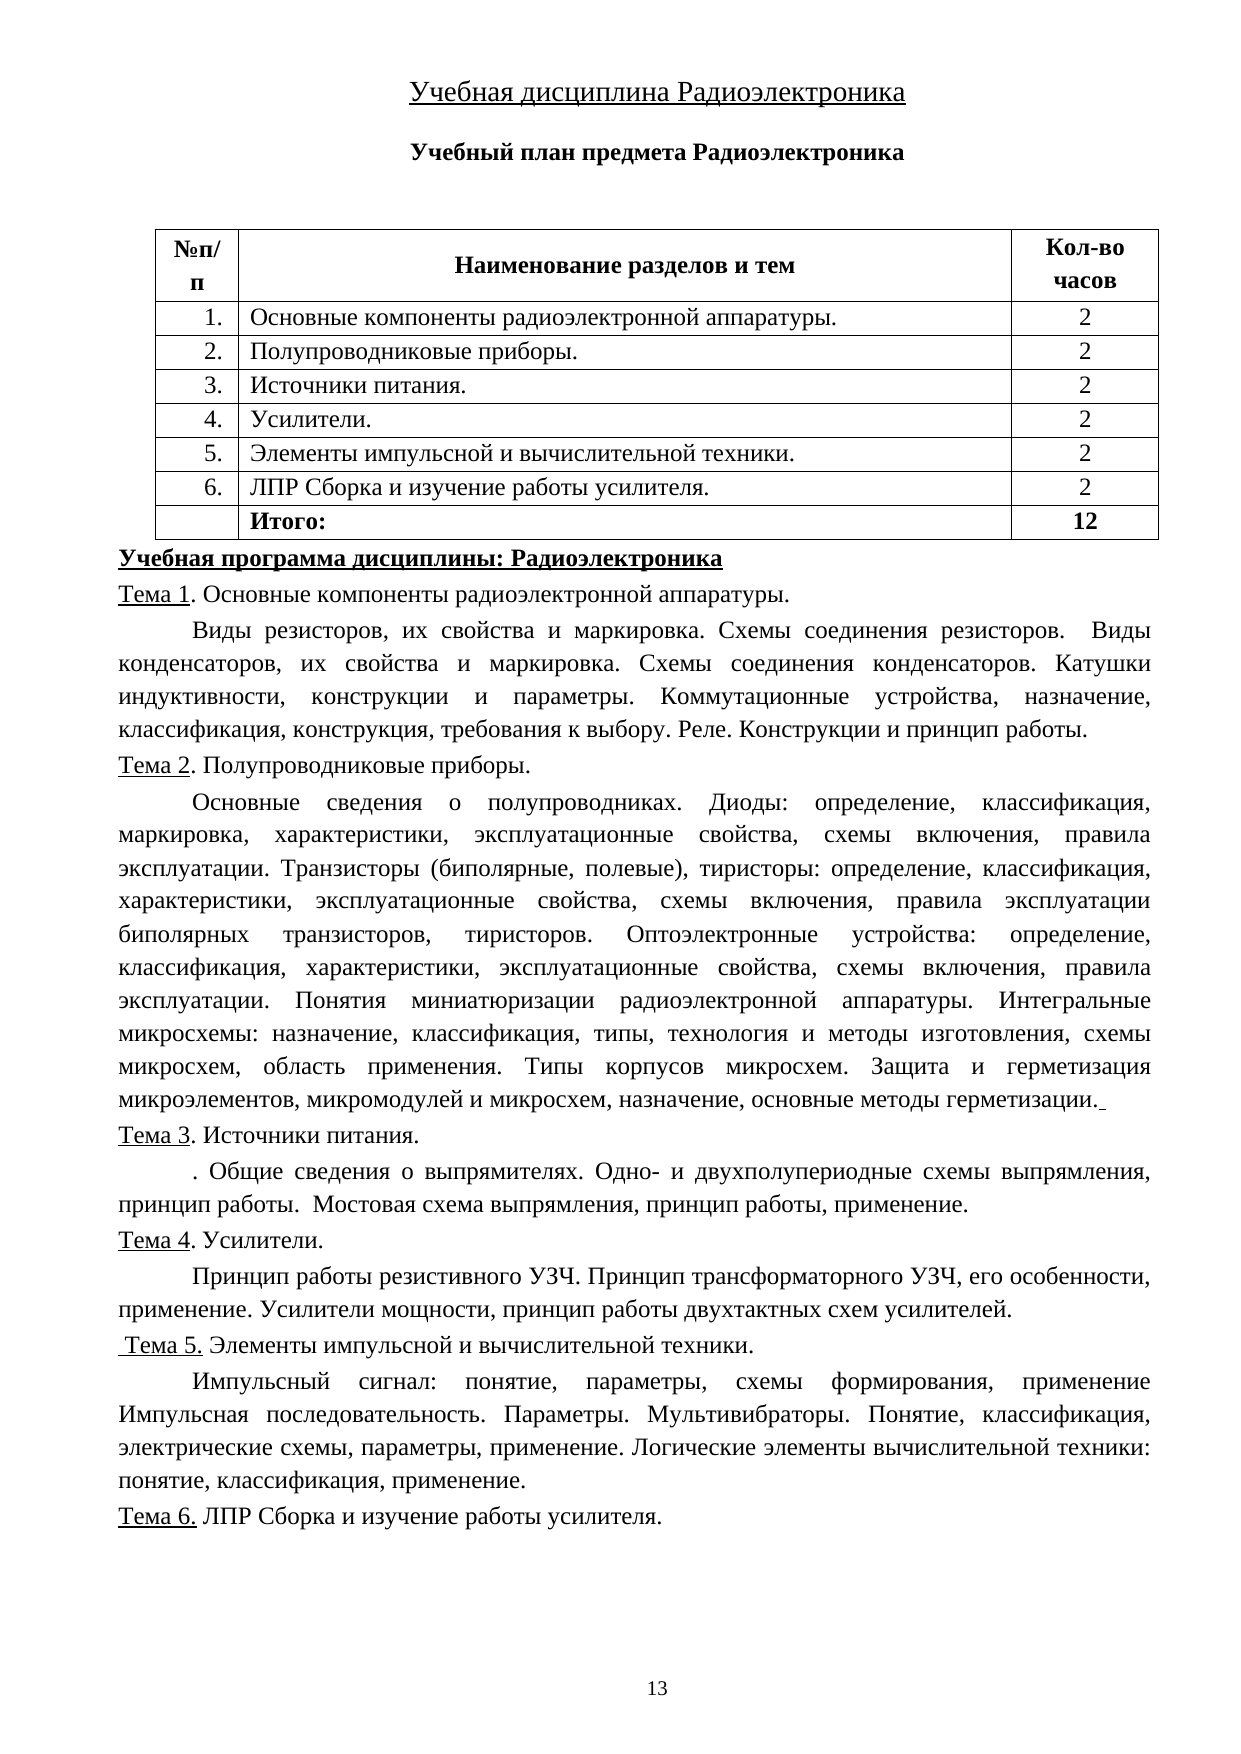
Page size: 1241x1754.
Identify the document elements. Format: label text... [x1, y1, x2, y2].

table_cell [156, 336, 238, 369]
table_cell [156, 370, 238, 403]
table_cell Усилители. [239, 404, 1011, 437]
text Тема 2. Полупроводниковые приборы. [118, 751, 1240, 779]
text Тема 6. ЛПР Сборка и изучение работы усилителя. [118, 1501, 1152, 1530]
text Импульсный сигнал: понятие, параметры, схемы формирования, применение Импульсная последовательность. Параметры. Мультивибраторы. Понятие, классификация, электрические схемы, параметры, применение. Логические элементы вычислительной техники: понятие, классификация, применение. [118, 1366, 1152, 1494]
text Принцип работы резистивного УЗЧ. Принцип трансформаторного УЗЧ, его особенности, применение. Усилители мощности, принцип работы двухтактных схем усилителей. [118, 1261, 1152, 1323]
text . Общие сведения о выпрямителях. Одно- и двухполупериодные схемы выпрямления, принцип работы. Мостовая схема выпрямления, принцип работы, применение. [118, 1156, 1152, 1218]
table_cell ЛПР Сборка и изучение работы усилителя. [239, 472, 1011, 505]
text Тема 4. Усилители. [118, 1225, 1152, 1254]
text Тема 5. Элементы импульсной и вычислительной техники. [118, 1330, 1152, 1359]
table_cell 2 [1012, 302, 1158, 335]
table_header Наименование разделов и тем [239, 230, 1011, 301]
table_header №п/п [156, 230, 238, 301]
text Основные сведения о полупроводниках. Диоды: определение, классификация, маркировка, характеристики, эксплуатационные свойства, схемы включения, правила эксплуатации. Транзисторы (биполярные, полевые), тиристоры: определение, классификация, характеристики, эксплуатационные свойства, схемы включения, правила эксплуатации биполярных транзисторов, тиристоров. Оптоэлектронные устройства: определение, классификация, характеристики, эксплуатационные свойства, схемы включения, правила эксплуатации. Понятия миниатюризации радиоэлектронной аппаратуры. Интегральные микросхемы: назначение, классификация, типы, технология и методы изготовления, схемы микросхем, область применения. Типы корпусов микросхем. Защита и герметизация микроэлементов, микромодулей и микросхем, назначение, основные методы герметизации. [118, 787, 1152, 1112]
table_cell 2 [1012, 336, 1158, 369]
table_cell 2 [1012, 370, 1158, 403]
text Тема 1. Основные компоненты радиоэлектронной аппаратуры. [118, 579, 1196, 608]
text Учебная программа дисциплины: Радиоэлектроника [118, 543, 1196, 572]
table_cell [156, 438, 238, 471]
table_cell 2 [1012, 438, 1158, 471]
table_cell [156, 302, 238, 335]
table_cell 2 [1012, 404, 1158, 437]
table_cell Итого: [239, 506, 1011, 539]
table_cell [156, 404, 238, 437]
table_cell Основные компоненты радиоэлектронной аппаратуры. [239, 302, 1011, 335]
table_cell Источники питания. [239, 370, 1011, 403]
table_cell Полупроводниковые приборы. [239, 336, 1011, 369]
table_cell Элементы импульсной и вычислительной техники. [239, 438, 1011, 471]
text Учебный план предмета Радиоэлектроника [118, 137, 1196, 166]
table_header Кол-во часов [1012, 230, 1158, 301]
text Виды резисторов, их свойства и маркировка. Схемы соединения резисторов. Виды конденсаторов, их свойства и маркировка. Схемы соединения конденсаторов. Катушки индуктивности, конструкции и параметры. Коммутационные устройства, назначение, классификация, конструкция, требования к выбору. Реле. Конструкции и принцип работы. [118, 615, 1152, 743]
table_cell [156, 506, 238, 539]
table_cell [156, 472, 238, 505]
table_cell 2 [1012, 472, 1158, 505]
text Учебная дисциплина Радиоэлектроника [118, 74, 1196, 107]
table_cell 12 [1012, 506, 1158, 539]
text Тема 3. Источники питания. [118, 1120, 1152, 1148]
